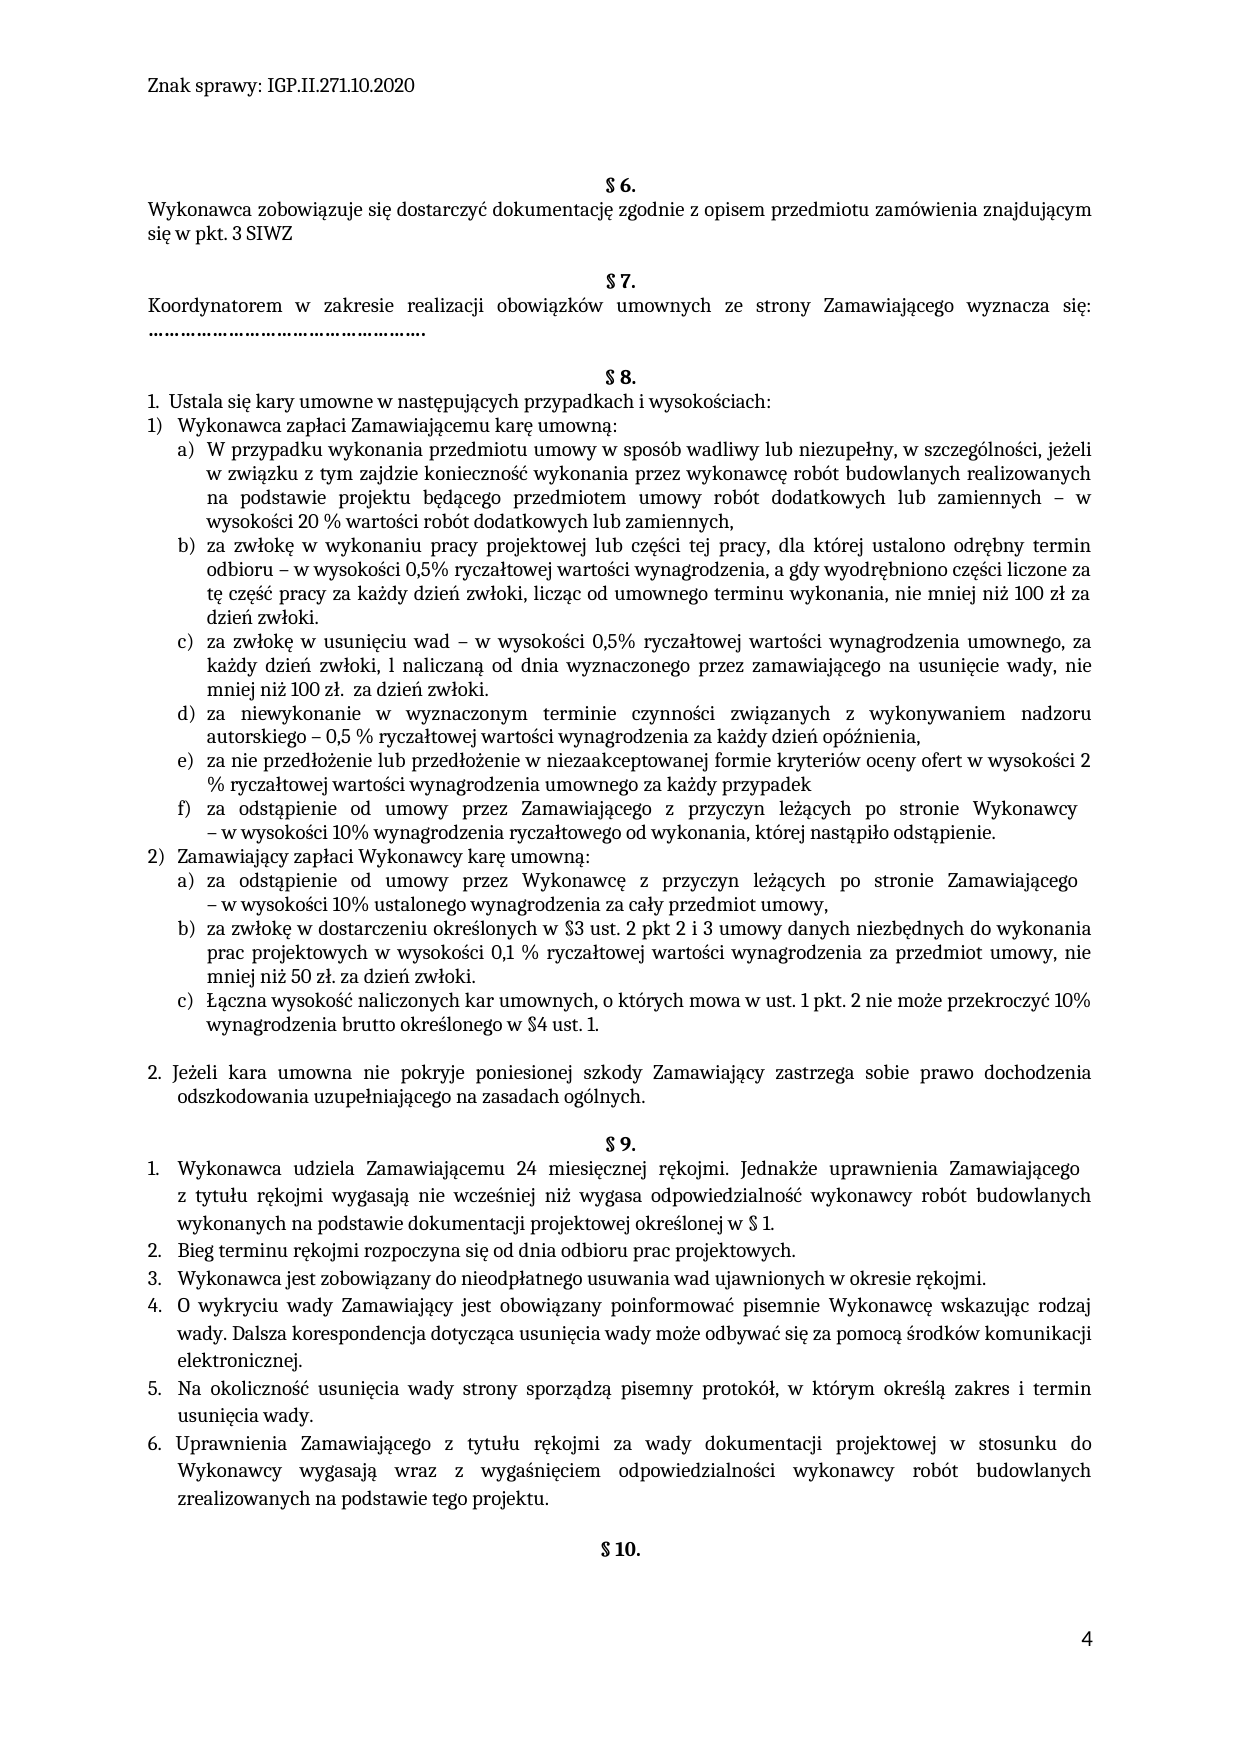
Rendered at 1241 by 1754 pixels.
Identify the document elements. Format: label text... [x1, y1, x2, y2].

text Wykonawca zobowiązuje się dostarczyć dokumentację zgodnie z opisem przedmiotu zamówienia znajdującym się w pkt. 3 SIWZ [148, 198, 1093, 246]
list Wykonawca zapłaci Zamawiającemu karę umowną: [148, 414, 1093, 438]
text § 10. [148, 1538, 1093, 1562]
text § 7. [148, 270, 1093, 294]
text § 9. [148, 1132, 1093, 1156]
list Łączna wysokość naliczonych kar umownych, o których mowa w ust. 1 pkt. 2 nie może przekroczyć 10% wynagrodzenia brutto określonego w §4 ust. 1. [177, 989, 1093, 1037]
text 4. O wykryciu wady Zamawiający jest obowiązany poinformować pisemnie Wykonawcę wskazując rodzaj wady. Dalsza korespondencja dotycząca usunięcia wady może odbywać się za pomocą środków komunikacji elektronicznej. [148, 1294, 1093, 1373]
list za odstąpienie od umowy przez Zamawiającego z przyczyn leżących po stronie Wykonawcy – w wysokości 10% wynagrodzenia ryczałtowego od wykonania, której nastąpiło odstąpienie. [177, 797, 1093, 845]
list za zwłokę w usunięciu wad – w wysokości 0,5% ryczałtowej wartości wynagrodzenia umownego, za każdy dzień zwłoki, l naliczaną od dnia wyznaczonego przez zamawiającego na usunięcie wady, nie mniej niż 100 zł. za dzień zwłoki. [177, 629, 1093, 701]
text 1. Ustala się kary umowne w następujących przypadkach i wysokościach: [148, 390, 1093, 414]
text 5. Na okoliczność usunięcia wady strony sporządzą pisemny protokół, w którym określą zakres i termin usunięcia wady. [148, 1376, 1093, 1428]
text 2. Bieg terminu rękojmi rozpoczyna się od dnia odbioru prac projektowych. [148, 1239, 1093, 1263]
text § 6. [148, 174, 1093, 198]
text 2. Jeżeli kara umowna nie pokryje poniesionej szkody Zamawiający zastrzega sobie prawo dochodzenia odszkodowania uzupełniającego na zasadach ogólnych. [148, 1061, 1093, 1108]
text 6. Uprawnienia Zamawiającego z tytułu rękojmi za wady dokumentacji projektowej w stosunku do Wykonawcy wygasają wraz z wygaśnięciem odpowiedzialności wykonawcy robót budowlanych zrealizowanych na podstawie tego projektu. [148, 1431, 1093, 1510]
list W przypadku wykonania przedmiotu umowy w sposób wadliwy lub niezupełny, w szczególności, jeżeli w związku z tym zajdzie konieczność wykonania przez wykonawcę robót budowlanych realizowanych na podstawie projektu będącego przedmiotem umowy robót dodatkowych lub zamiennych – w wysokości 20 % wartości robót dodatkowych lub zamiennych, [177, 438, 1093, 533]
text Koordynatorem w zakresie realizacji obowiązków umownych ze strony Zamawiającego wyznacza się: ……………………………………………. [148, 294, 1093, 342]
list za zwłokę w dostarczeniu określonych w §3 ust. 2 pkt 2 i 3 umowy danych niezbędnych do wykonania prac projektowych w wysokości 0,1 % ryczałtowej wartości wynagrodzenia za przedmiot umowy, nie mniej niż 50 zł. za dzień zwłoki. [177, 917, 1093, 989]
list za niewykonanie w wyznaczonym terminie czynności związanych z wykonywaniem nadzoru autorskiego – 0,5 % ryczałtowej wartości wynagrodzenia za każdy dzień opóźnienia, [177, 701, 1093, 749]
list za odstąpienie od umowy przez Wykonawcę z przyczyn leżących po stronie Zamawiającego – w wysokości 10% ustalonego wynagrodzenia za cały przedmiot umowy, [177, 869, 1093, 917]
text 1. Wykonawca udziela Zamawiającemu 24 miesięcznej rękojmi. Jednakże uprawnienia Zamawiającego z tytułu rękojmi wygasają nie wcześniej niż wygasa odpowiedzialność wykonawcy robót budowlanych wykonanych na podstawie dokumentacji projektowej określonej w § 1. [148, 1156, 1093, 1235]
list za nie przedłożenie lub przedłożenie w niezaakceptowanej formie kryteriów oceny ofert w wysokości 2 % ryczałtowej wartości wynagrodzenia umownego za każdy przypadek [177, 749, 1093, 797]
text 3. Wykonawca jest zobowiązany do nieodpłatnego usuwania wad ujawnionych w okresie rękojmi. [148, 1266, 1093, 1290]
list za zwłokę w wykonaniu pracy projektowej lub części tej pracy, dla której ustalono odrębny termin odbioru – w wysokości 0,5% ryczałtowej wartości wynagrodzenia, a gdy wyodrębniono części liczone za tę część pracy za każdy dzień zwłoki, licząc od umownego terminu wykonania, nie mniej niż 100 zł za dzień zwłoki. [177, 533, 1093, 629]
text § 8. [148, 366, 1093, 390]
list Zamawiający zapłaci Wykonawcy karę umowną: [148, 845, 1093, 869]
